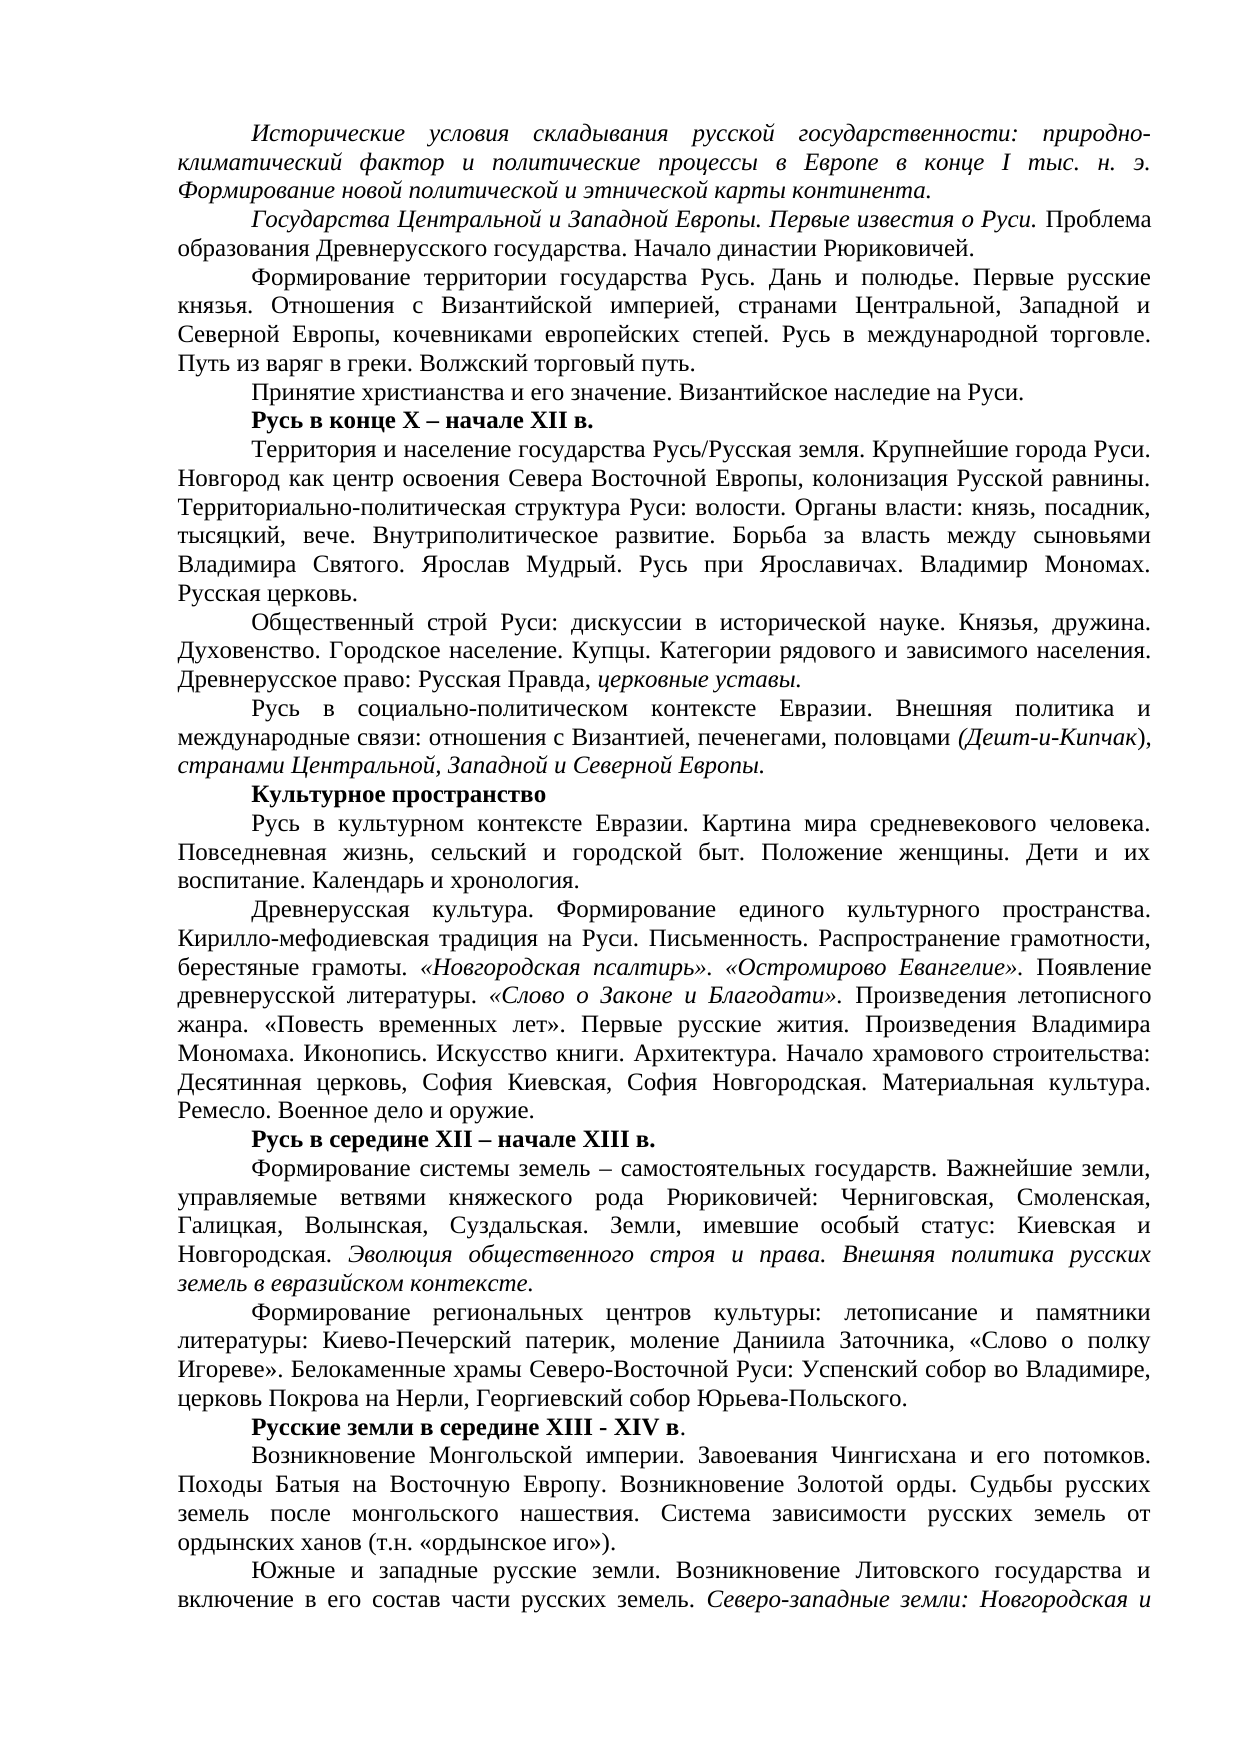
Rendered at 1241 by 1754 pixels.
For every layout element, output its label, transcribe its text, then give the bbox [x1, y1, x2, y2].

text Русь в конце X – начале XII в. [177, 406, 1152, 434]
text Исторические условия складывания русской государственности: природно-климатический фактор и политические процессы в Европе в конце I тыс. н. э. Формирование новой политической и этнической карты континента. [177, 118, 1152, 204]
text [177, 1556, 1152, 1613]
text Принятие христианства и его значение. Византийское наследие на Руси. [177, 377, 1152, 406]
text Территория и население государства Русь/Русская земля. Крупнейшие города Руси. Новгород как центр освоения Севера Восточной Европы, колонизация Русской равнины. Территориально-политическая структура Руси: волости. Органы власти: князь, посадник, тысяцкий, вече. Внутриполитическое развитие. Борьба за власть между сыновьями Владимира Святого. Ярослав Мудрый. Русь при Ярославичах. Владимир Мономах. Русская церковь. [177, 434, 1152, 607]
text Государства Центральной и Западной Европы. Первые известия о Руси. Проблема образования Древнерусского государства. Начало династии Рюриковичей. [177, 204, 1152, 262]
text Формирование региональных центров культуры: летописание и памятники литературы: Киево-Печерский патерик, моление Даниила Заточника, «Слово о полку Игореве». Белокаменные храмы Северо-Восточной Руси: Успенский собор во Владимире, церковь Покрова на Нерли, Георгиевский собор Юрьева-Польского. [177, 1297, 1152, 1412]
text Русские земли в середине XIII - XIV в. [177, 1412, 1152, 1441]
text Русь в культурном контексте Евразии. Картина мира средневекового человека. Повседневная жизнь, сельский и городской быт. Положение женщины. Дети и их воспитание. Календарь и хронология. [177, 808, 1152, 894]
text Формирование системы земель – самостоятельных государств. Важнейшие земли, управляемые ветвями княжеского рода Рюриковичей: Черниговская, Смоленская, Галицкая, Волынская, Суздальская. Земли, имевшие особый статус: Киевская и Новгородская. Эволюция общественного строя и права. Внешняя политика русских земель в евразийском контексте. [177, 1153, 1152, 1297]
text Формирование территории государства Русь. Дань и полюдье. Первые русские князья. Отношения с Византийской империей, странами Центральной, Западной и Северной Европы, кочевниками европейских степей. Русь в международной торговле. Путь из варяг в греки. Волжский торговый путь. [177, 262, 1152, 377]
text Общественный строй Руси: дискуссии в исторической науке. Князья, дружина. Духовенство. Городское население. Купцы. Категории рядового и зависимого населения. Древнерусское право: Русская Правда, церковные уставы. [177, 607, 1152, 693]
text Русь в середине XII – начале XIII в. [177, 1124, 1152, 1153]
text Древнерусская культура. Формирование единого культурного пространства. Кирилло-мефодиевская традиция на Руси. Письменность. Распространение грамотности, берестяные грамоты. «Новгородская псалтирь». «Остромирово Евангелие». Появление древнерусской литературы. «Слово о Законе и Благодати». Произведения летописного жанра. «Повесть временных лет». Первые русские жития. Произведения Владимира Мономаха. Иконопись. Искусство книги. Архитектура. Начало храмового строительства: Десятинная церковь, София Киевская, София Новгородская. Материальная культура. Ремесло. Военное дело и оружие. [177, 894, 1152, 1124]
text Русь в социально-политическом контексте Евразии. Внешняя политика и международные связи: отношения с Византией, печенегами, половцами (Дешт-и-Кипчак), странами Центральной, Западной и Северной Европы. [177, 693, 1152, 779]
text Возникновение Монгольской империи. Завоевания Чингисхана и его потомков. Походы Батыя на Восточную Европу. Возникновение Золотой орды. Судьбы русских земель после монгольского нашествия. Система зависимости русских земель от ордынских ханов (т.н. «ордынское иго»). [177, 1441, 1152, 1556]
text Культурное пространство [177, 779, 1152, 808]
